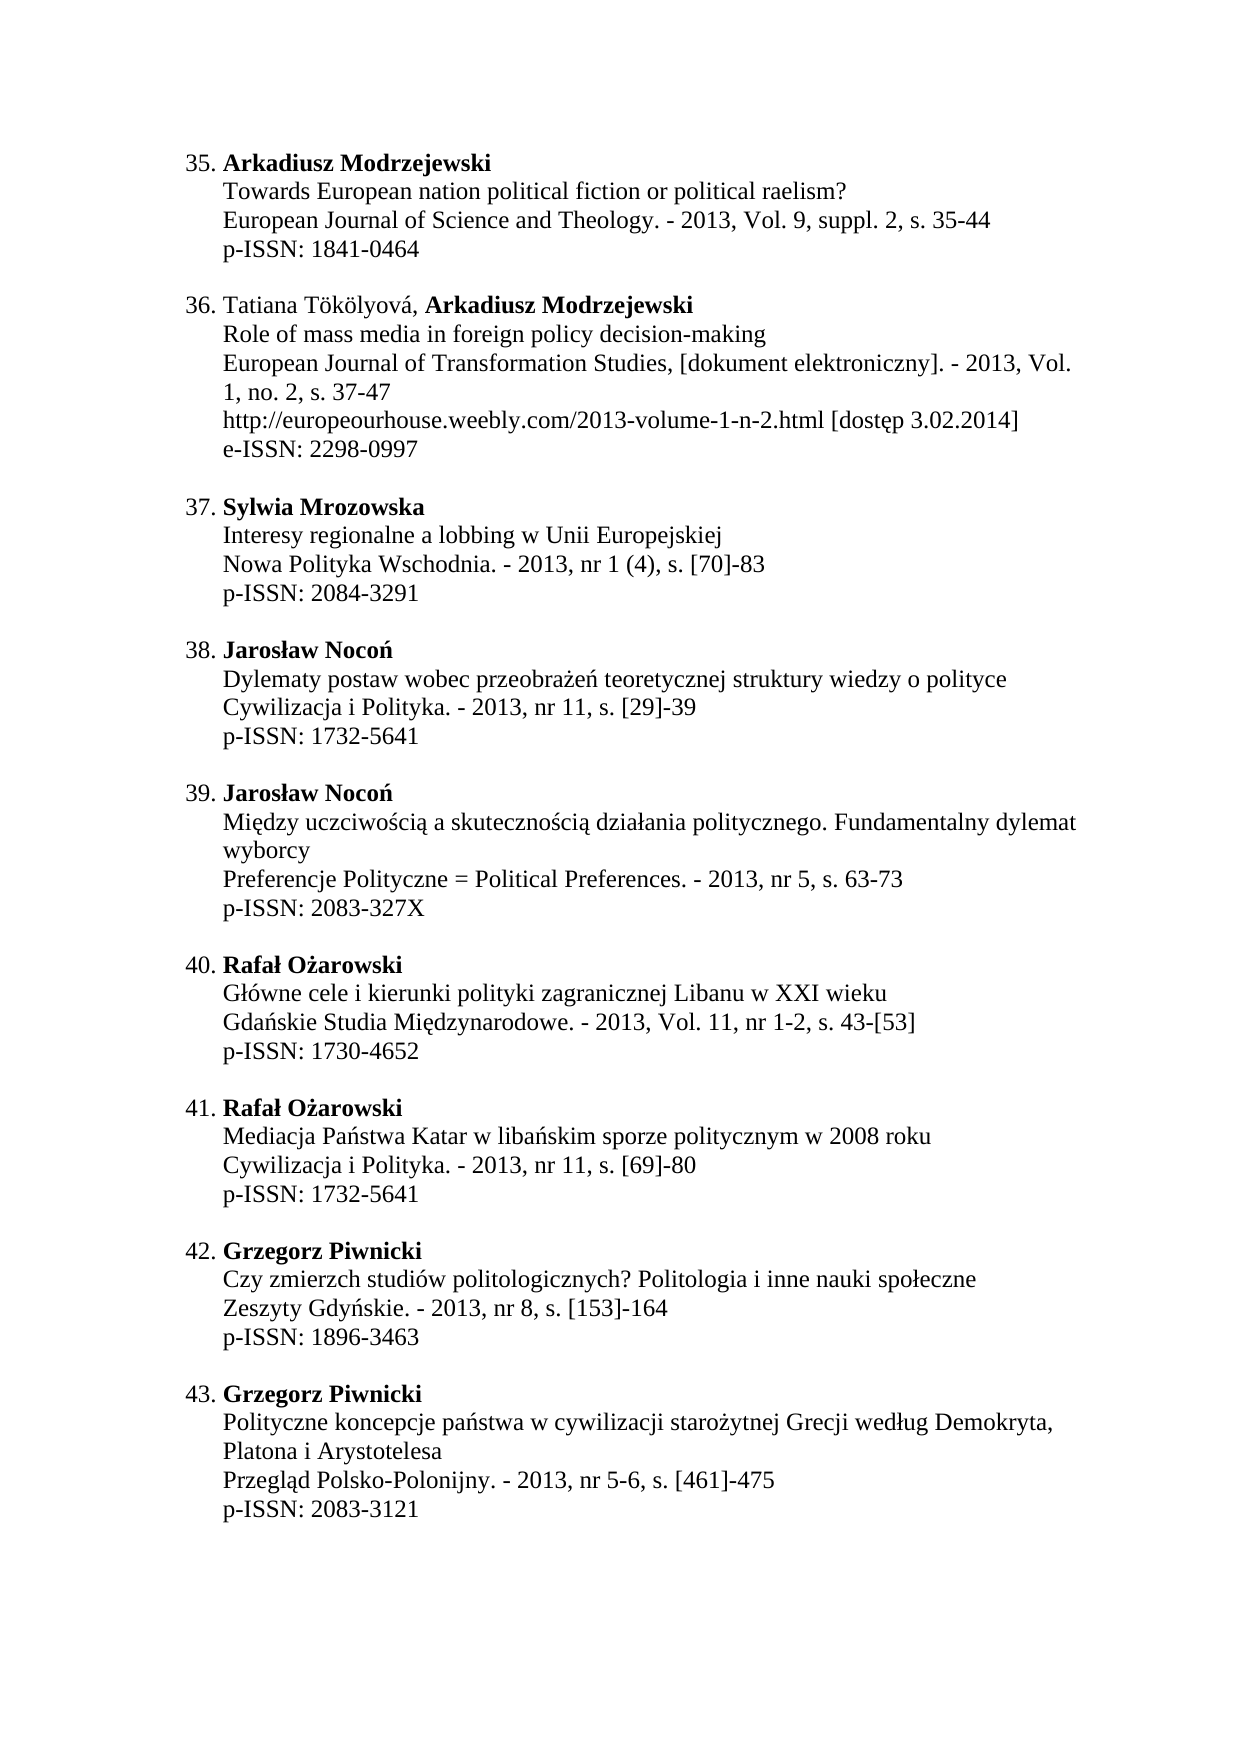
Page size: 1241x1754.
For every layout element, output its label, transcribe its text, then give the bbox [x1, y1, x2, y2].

list Grzegorz Piwnicki Czy zmierzch studiów politologicznych? Politologia i inne nauki społeczne Zeszyty Gdyńskie. - 2013, nr 8, s. [153]-164 p-ISSN: 1896-3463 [185, 1236, 1093, 1379]
list Jarosław Nocoń Między uczciwością a skutecznością działania politycznego. Fundamentalny dylemat wyborcy Preferencje Polityczne = Political Preferences. - 2013, nr 5, s. 63-73 p-ISSN: 2083-327X [185, 778, 1093, 950]
list Arkadiusz Modrzejewski Towards European nation political fiction or political raelism? European Journal of Science and Theology. - 2013, Vol. 9, suppl. 2, s. 35-44 p-ISSN: 1841-0464 [185, 148, 1093, 291]
list Jarosław Nocoń Dylematy postaw wobec przeobrażeń teoretycznej struktury wiedzy o polityce Cywilizacja i Polityka. - 2013, nr 11, s. [29]-39 p-ISSN: 1732-5641 [185, 635, 1093, 778]
list Grzegorz Piwnicki Polityczne koncepcje państwa w cywilizacji starożytnej Grecji według Demokryta, Platona i Arystotelesa Przegląd Polsko-Polonijny. - 2013, nr 5-6, s. [461]-475 p-ISSN: 2083-3121 [185, 1379, 1093, 1551]
list Rafał Ożarowski Mediacja Państwa Katar w libańskim sporze politycznym w 2008 roku Cywilizacja i Polityka. - 2013, nr 11, s. [69]-80 p-ISSN: 1732-5641 [185, 1093, 1093, 1236]
list Rafał Ożarowski Główne cele i kierunki polityki zagranicznej Libanu w XXI wieku Gdańskie Studia Międzynarodowe. - 2013, Vol. 11, nr 1-2, s. 43-[53] p-ISSN: 1730-4652 [185, 950, 1093, 1093]
list Tatiana Tökölyová, Arkadiusz Modrzejewski Role of mass media in foreign policy decision-making European Journal of Transformation Studies, [dokument elektroniczny]. - 2013, Vol. 1, no. 2, s. 37-47 http://europeourhouse.weebly.com/2013-volume-1-n-2.html [dostęp 3.02.2014] e-ISSN: 2298-0997 [185, 291, 1093, 463]
list Sylwia Mrozowska Interesy regionalne a lobbing w Unii Europejskiej Nowa Polityka Wschodnia. - 2013, nr 1 (4), s. [70]-83 p-ISSN: 2084-3291 [185, 492, 1093, 635]
